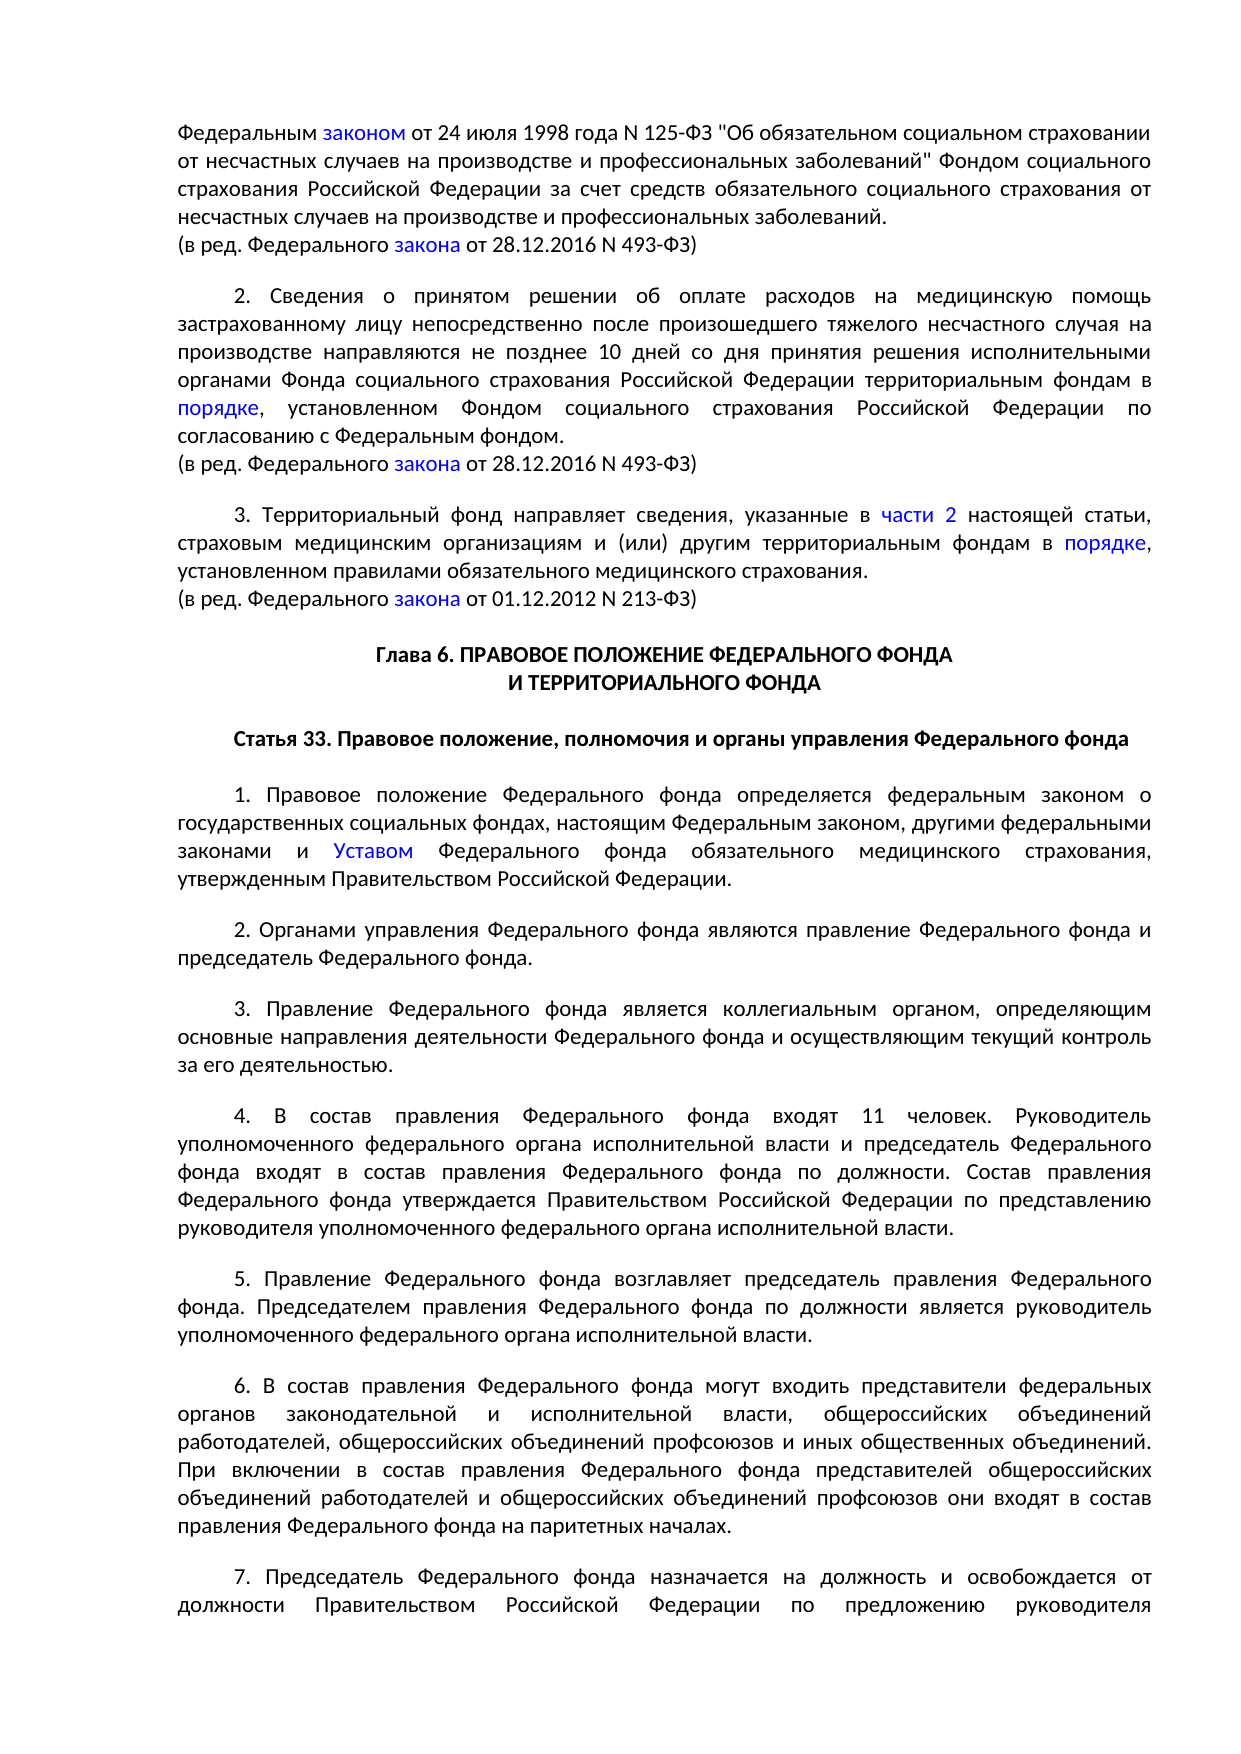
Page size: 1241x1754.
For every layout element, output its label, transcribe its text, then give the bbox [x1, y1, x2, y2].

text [177, 1562, 1152, 1618]
text (в ред. Федерального закона от 28.12.2016 N 493-ФЗ) [177, 230, 1152, 258]
text (в ред. Федерального закона от 28.12.2016 N 493-ФЗ) [177, 449, 1152, 477]
text (в ред. Федерального закона от 01.12.2012 N 213-ФЗ) [177, 584, 1152, 612]
text 6. В состав правления Федерального фонда могут входить представители федеральных органов законодательной и исполнительной власти, общероссийских объединений работодателей, общероссийских объединений профсоюзов и иных общественных объединений. При включении в состав правления Федерального фонда представителей общероссийских объединений работодателей и общероссийских объединений профсоюзов они входят в состав правления Федерального фонда на паритетных началах. [177, 1371, 1152, 1539]
text 5. Правление Федерального фонда возглавляет председатель правления Федерального фонда. Председателем правления Федерального фонда по должности является руководитель уполномоченного федерального органа исполнительной власти. [177, 1264, 1152, 1348]
title Статья 33. Правовое положение, полномочия и органы управления Федерального фонда [177, 724, 1152, 752]
title И ТЕРРИТОРИАЛЬНОГО ФОНДА [177, 668, 1152, 696]
text 2. Сведения о принятом решении об оплате расходов на медицинскую помощь застрахованному лицу непосредственно после произошедшего тяжелого несчастного случая на производстве направляются не позднее 10 дней со дня принятия решения исполнительными органами Фонда социального страхования Российской Федерации территориальным фондам в порядке, установленном Фондом социального страхования Российской Федерации по согласованию с Федеральным фондом. [177, 281, 1152, 449]
title Глава 6. ПРАВОВОЕ ПОЛОЖЕНИЕ ФЕДЕРАЛЬНОГО ФОНДА [177, 640, 1152, 668]
text 4. В состав правления Федерального фонда входят 11 человек. Руководитель уполномоченного федерального органа исполнительной власти и председатель Федерального фонда входят в состав правления Федерального фонда по должности. Состав правления Федерального фонда утверждается Правительством Российской Федерации по представлению руководителя уполномоченного федерального органа исполнительной власти. [177, 1101, 1152, 1241]
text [177, 118, 1152, 230]
text 3. Правление Федерального фонда является коллегиальным органом, определяющим основные направления деятельности Федерального фонда и осуществляющим текущий контроль за его деятельностью. [177, 994, 1152, 1078]
text 1. Правовое положение Федерального фонда определяется федеральным законом о государственных социальных фондах, настоящим Федеральным законом, другими федеральными законами и Уставом Федерального фонда обязательного медицинского страхования, утвержденным Правительством Российской Федерации. [177, 780, 1152, 892]
text 3. Территориальный фонд направляет сведения, указанные в части 2 настоящей статьи, страховым медицинским организациям и (или) другим территориальным фондам в порядке, установленном правилами обязательного медицинского страхования. [177, 500, 1152, 584]
text 2. Органами управления Федерального фонда являются правление Федерального фонда и председатель Федерального фонда. [177, 915, 1152, 971]
